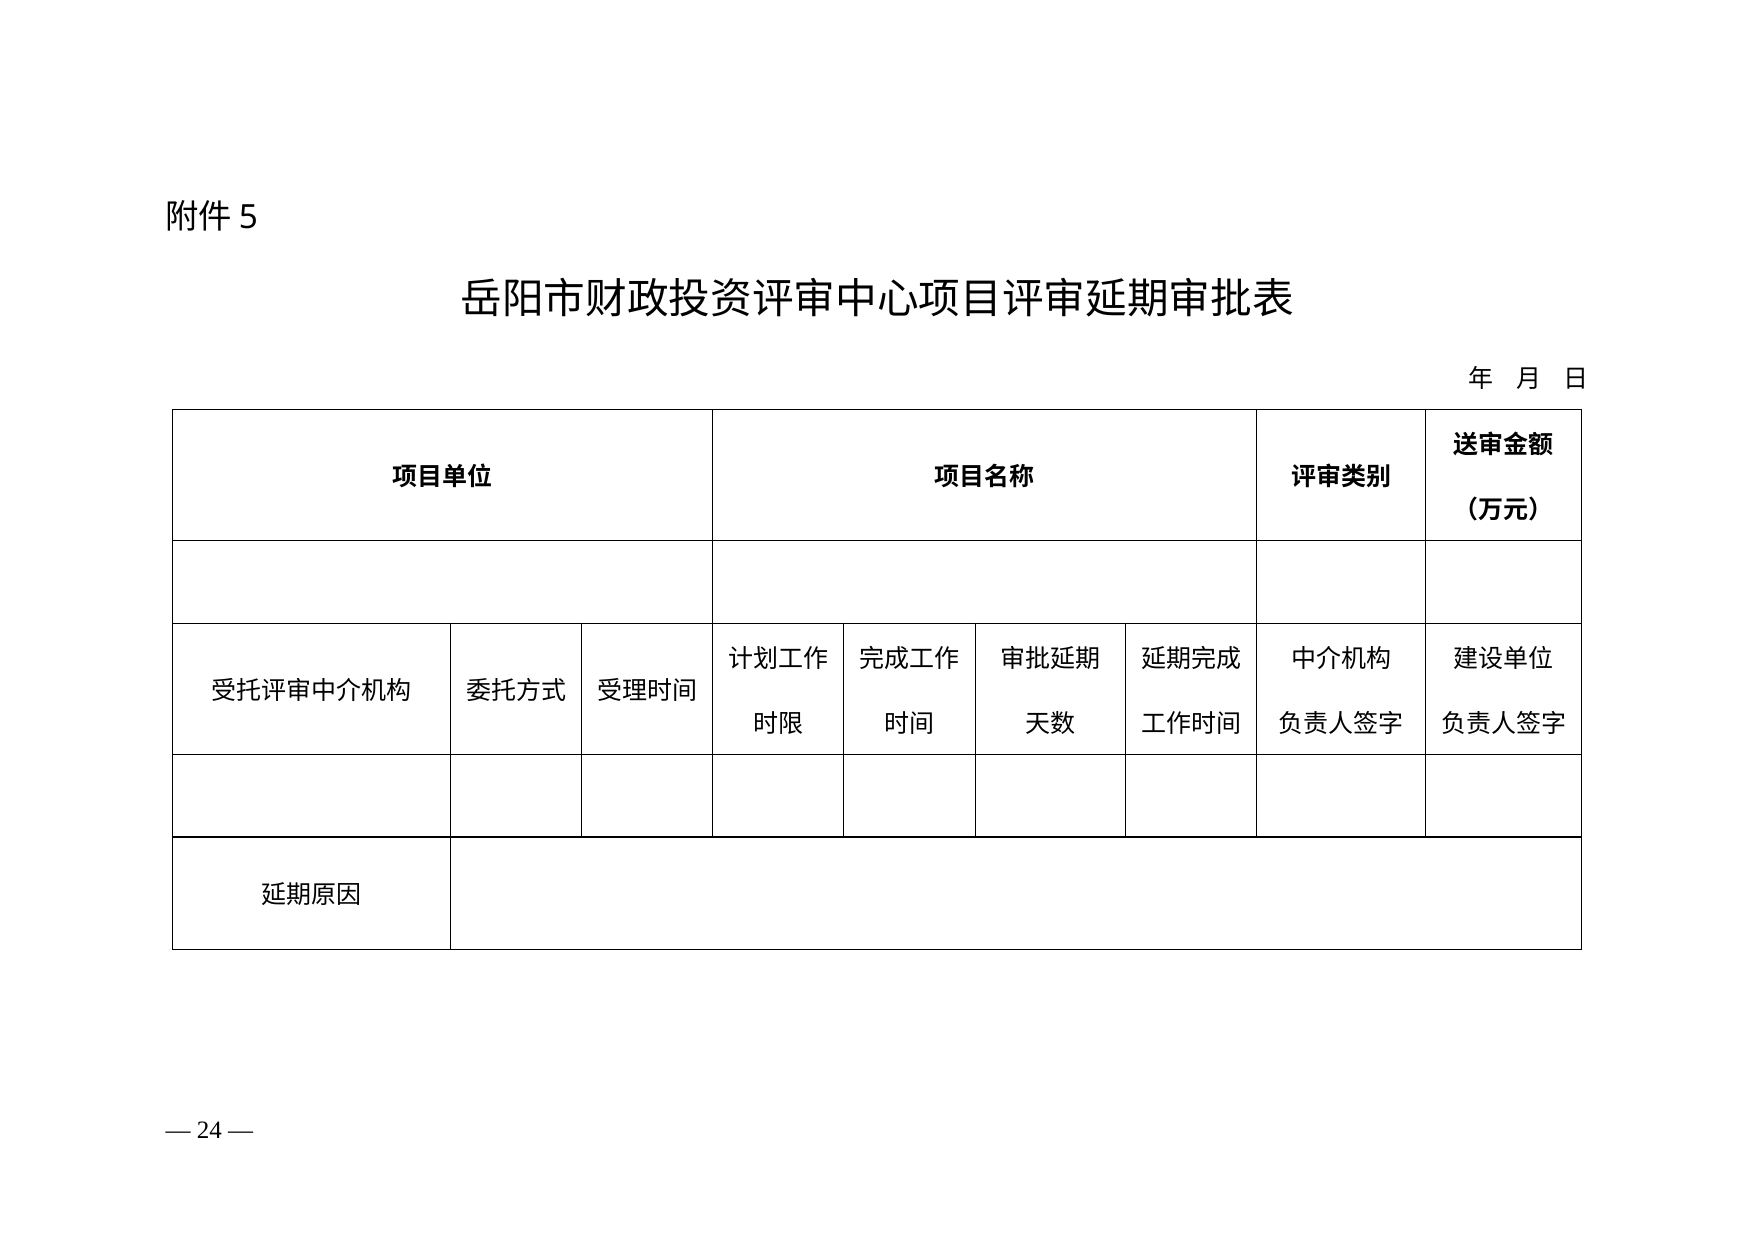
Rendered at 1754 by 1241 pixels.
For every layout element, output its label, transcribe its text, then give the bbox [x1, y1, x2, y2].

table_cell 完成工作 时间 [844, 624, 975, 754]
table_header 评审类别 [1257, 410, 1425, 540]
table_cell 受理时间 [582, 624, 712, 754]
table_cell 审批延期 天数 [976, 624, 1125, 754]
text 年 月 日 [165, 344, 1588, 409]
table_cell [1126, 755, 1256, 836]
table_cell [173, 541, 712, 623]
table_header 项目名称 [713, 410, 1256, 540]
table_cell 延期完成 工作时间 [1126, 624, 1256, 754]
table_cell [976, 755, 1125, 836]
table_cell 计划工作 时限 [713, 624, 843, 754]
table_cell [1426, 541, 1581, 623]
table_cell [173, 755, 450, 836]
table_cell [582, 755, 712, 836]
table_cell [713, 755, 843, 836]
table_cell 建设单位 负责人签字 [1426, 624, 1581, 754]
table_header 项目单位 [173, 410, 712, 540]
table_cell [451, 838, 1581, 948]
text 附件5 [165, 181, 1588, 246]
table_cell 延期原因 [173, 838, 450, 948]
table_cell 受托评审中介机构 [173, 624, 450, 754]
table_cell 中介机构 负责人签字 [1257, 624, 1425, 754]
table_cell [1257, 755, 1425, 836]
table_cell [1426, 755, 1581, 836]
table_cell [713, 541, 1256, 623]
table_cell 委托方式 [451, 624, 581, 754]
table_cell [1257, 541, 1425, 623]
table_cell [451, 755, 581, 836]
table_cell [844, 755, 975, 836]
text 岳阳市财政投资评审中心项目评审延期审批表 [165, 263, 1588, 328]
table_header 送审金额（万元） [1426, 410, 1581, 540]
